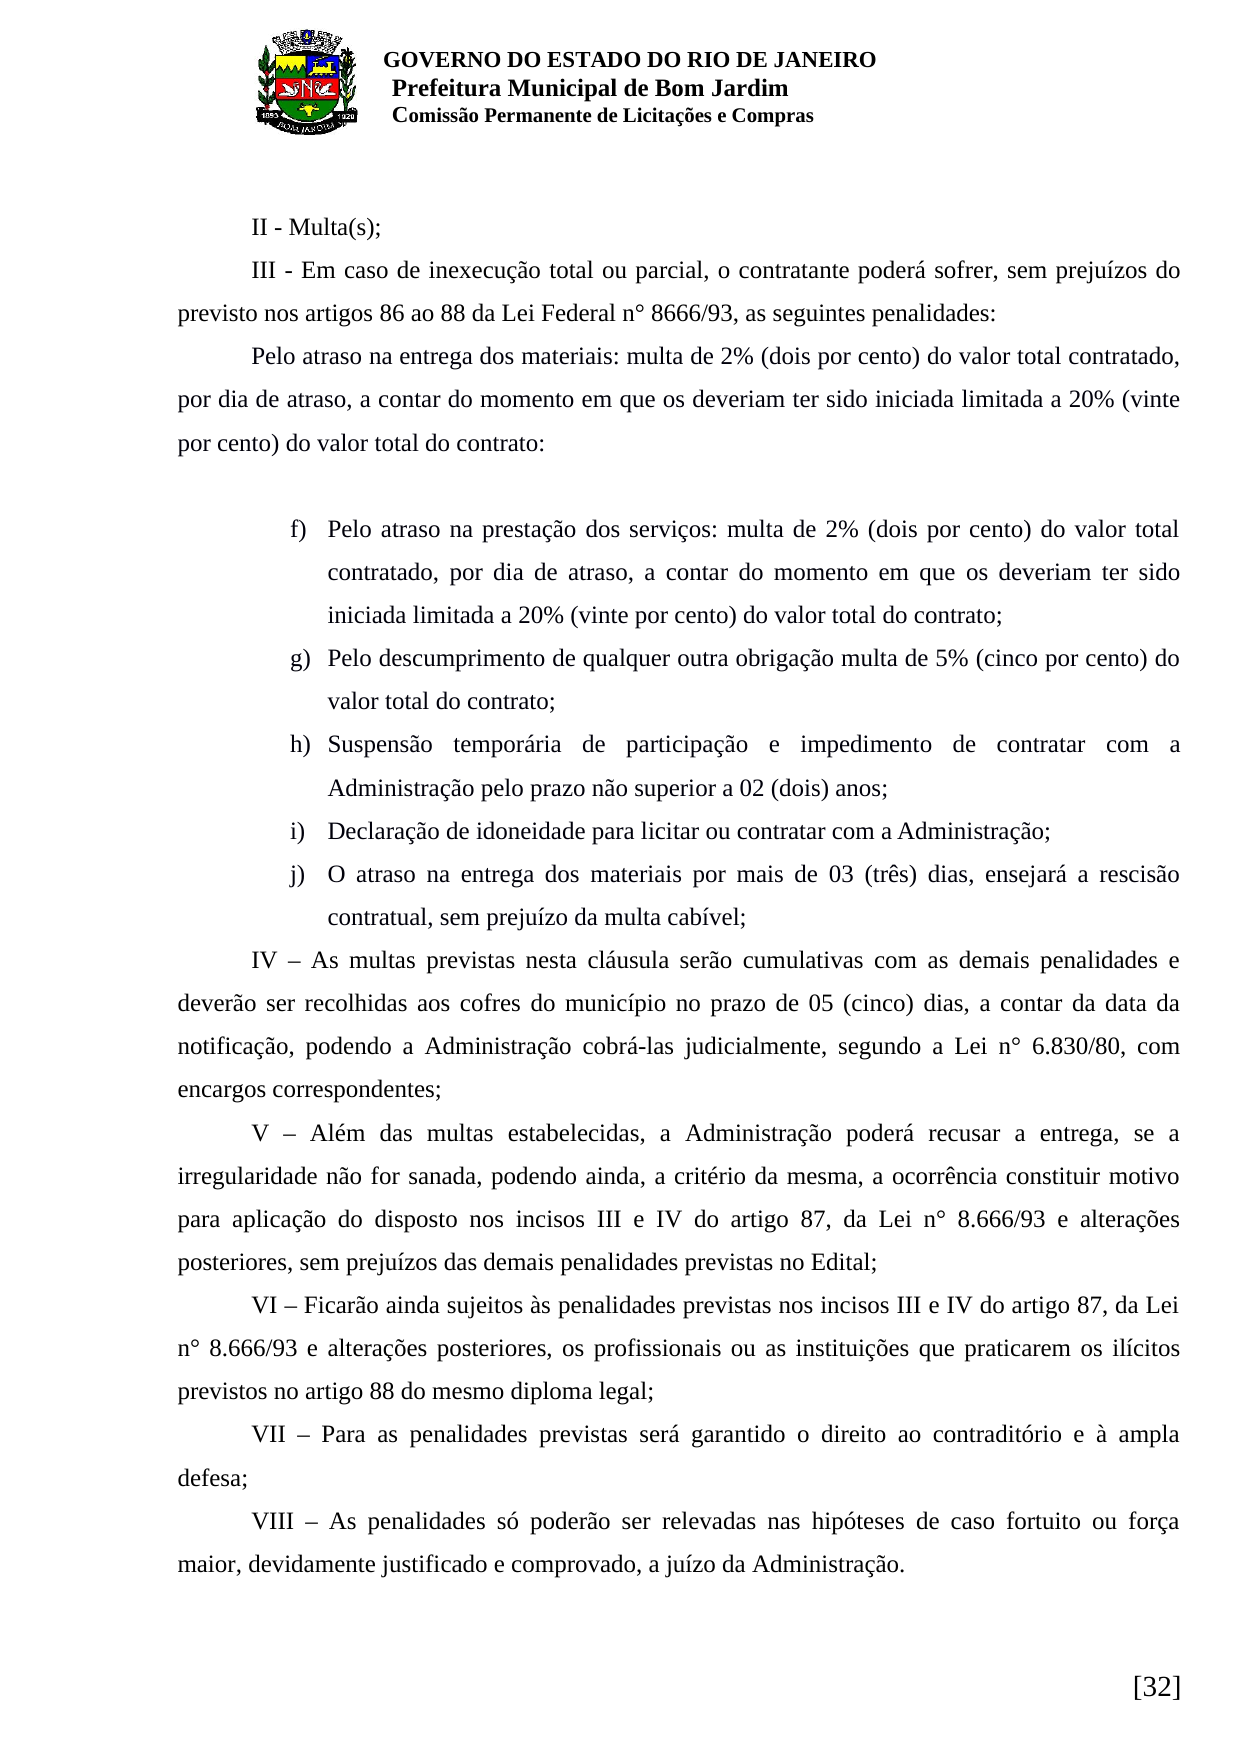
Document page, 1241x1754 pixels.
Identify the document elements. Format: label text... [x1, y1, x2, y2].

list Declaração de idoneidade para licitar ou contratar com a Administração; [290, 816, 1181, 844]
picture [253, 27, 359, 137]
text VIII – As penalidades só poderão ser relevadas nas hipóteses de caso fortuito ou força maior, devidamente justificado e comprovado, a juízo da Administração. [177, 1506, 1181, 1578]
text IV – As multas previstas nesta cláusula serão cumulativas com as demais penalidades e deverão ser recolhidas aos cofres do município no prazo de 05 (cinco) dias, a contar da data da notificação, podendo a Administração cobrá-las judicialmente, segundo a Lei n° 6.830/80, com encargos correspondentes; [177, 945, 1181, 1103]
text V – Além das multas estabelecidas, a Administração poderá recusar a entrega, se a irregularidade não for sanada, podendo ainda, a critério da mesma, a ocorrência constituir motivo para aplicação do disposto nos incisos III e IV do artigo 87, da Lei n° 8.666/93 e alterações posteriores, sem prejuízos das demais penalidades previstas no Edital; [177, 1118, 1181, 1276]
list Suspensão temporária de participação e impedimento de contratar com a Administração pelo prazo não superior a 02 (dois) anos; [290, 729, 1181, 801]
text VI – Ficarão ainda sujeitos às penalidades previstas nos incisos III e IV do artigo 87, da Lei n° 8.666/93 e alterações posteriores, os profissionais ou as instituições que praticarem os ilícitos previstos no artigo 88 do mesmo diploma legal; [177, 1290, 1181, 1405]
text VII – Para as penalidades previstas será garantido o direito ao contraditório e à ampla defesa; [177, 1419, 1181, 1491]
text II - Multa(s); [177, 212, 1181, 241]
list Pelo descumprimento de qualquer outra obrigação multa de 5% (cinco por cento) do valor total do contrato; [290, 643, 1181, 715]
list Pelo atraso na prestação dos serviços: multa de 2% (dois por cento) do valor total contratado, por dia de atraso, a contar do momento em que os deveriam ter sido iniciada limitada a 20% (vinte por cento) do valor total do contrato; [290, 514, 1181, 629]
text III - Em caso de inexecução total ou parcial, o contratante poderá sofrer, sem prejuízos do previsto nos artigos 86 ao 88 da Lei Federal n° 8666/93, as seguintes penalidades: [177, 255, 1181, 327]
list Pelo atraso na entrega dos materiais: multa de 2% (dois por cento) do valor total contratado, por dia de atraso, a contar do momento em que os deveriam ter sido iniciada limitada a 20% (vinte por cento) do valor total do contrato: [177, 341, 1181, 456]
list O atraso na entrega dos materiais por mais de 03 (três) dias, ensejará a rescisão contratual, sem prejuízo da multa cabível; [290, 859, 1181, 931]
